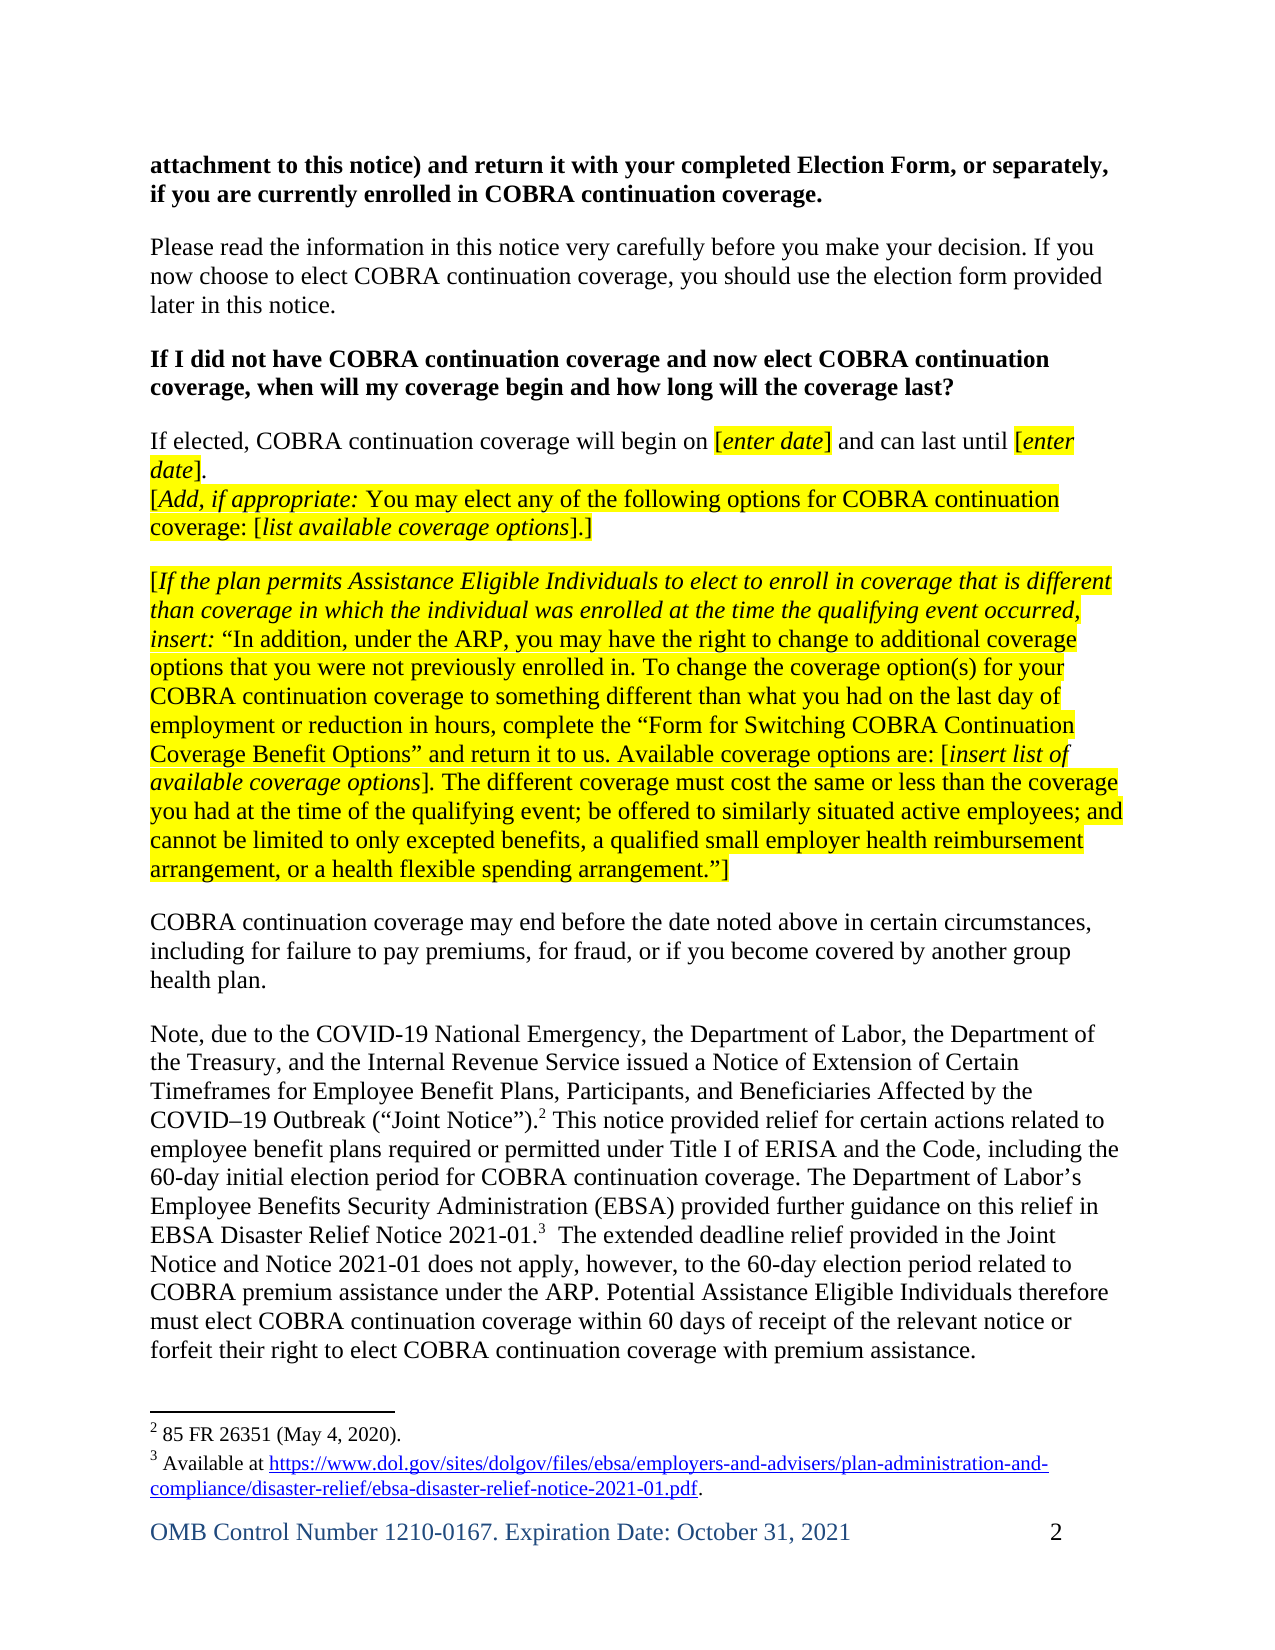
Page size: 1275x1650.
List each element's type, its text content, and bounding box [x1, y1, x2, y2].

subtitle [If the plan permits Assistance Eligible Individuals to elect to enroll in coverage that is different than coverage in which the individual was enrolled at the time the qualifying event occurred, insert: “In addition, under the ARP, you may have the right to change to additional coverage options that you were not previously enrolled in. To change the coverage option(s) for your COBRA continuation coverage to something different than what you had on the last day of employment or reduction in hours, complete the “Form for Switching COBRA Continuation Coverage Benefit Options” and return it to us. Available coverage options are: [insert list of available coverage options]. The different coverage must cost the same or less than the coverage you had at the time of the qualifying event; be offered to similarly situated active employees; and cannot be limited to only excepted benefits, a qualified small employer health reimbursement arrangement, or a health flexible spending arrangement.”] [150, 566, 1125, 882]
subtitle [150, 150, 1125, 207]
text If elected, COBRA continuation coverage will begin on [enter date] and can last until [enter date]. [150, 426, 1125, 484]
text Please read the information in this notice very carefully before you make your decision. If you now choose to elect COBRA continuation coverage, you should use the election form provided later in this notice. [150, 232, 1125, 319]
text Note, due to the COVID-19 National Emergency, the Department of Labor, the Department of the Treasury, and the Internal Revenue Service issued a Notice of Extension of Certain Timeframes for Employee Benefit Plans, Participants, and Beneficiaries Affected by the COVID–19 Outbreak (“Joint Notice”). This notice provided relief for certain actions related to employee benefit plans required or permitted under Title I of ERISA and the Code, including the 60-day initial election period for COBRA continuation coverage. The Department of Labor’s Employee Benefits Security Administration (EBSA) provided further guidance on this relief in EBSA Disaster Relief Notice 2021-01. The extended deadline relief provided in the Joint Notice and Notice 2021-01 does not apply, however, to the 60-day election period related to COBRA premium assistance under the ARP. Potential Assistance Eligible Individuals therefore must elect COBRA continuation coverage within 60 days of receipt of the relevant notice or forfeit their right to elect COBRA continuation coverage with premium assistance. [150, 1019, 1125, 1364]
text COBRA continuation coverage may end before the date noted above in certain circumstances, including for failure to pay premiums, for fraud, or if you become covered by another group health plan. [150, 907, 1125, 994]
text [Add, if appropriate: You may elect any of the following options for COBRA continuation coverage: [list available coverage options].] [150, 484, 1125, 541]
subtitle If I did not have COBRA continuation coverage and now elect COBRA continuation coverage, when will my coverage begin and how long will the coverage last? [150, 344, 1125, 401]
